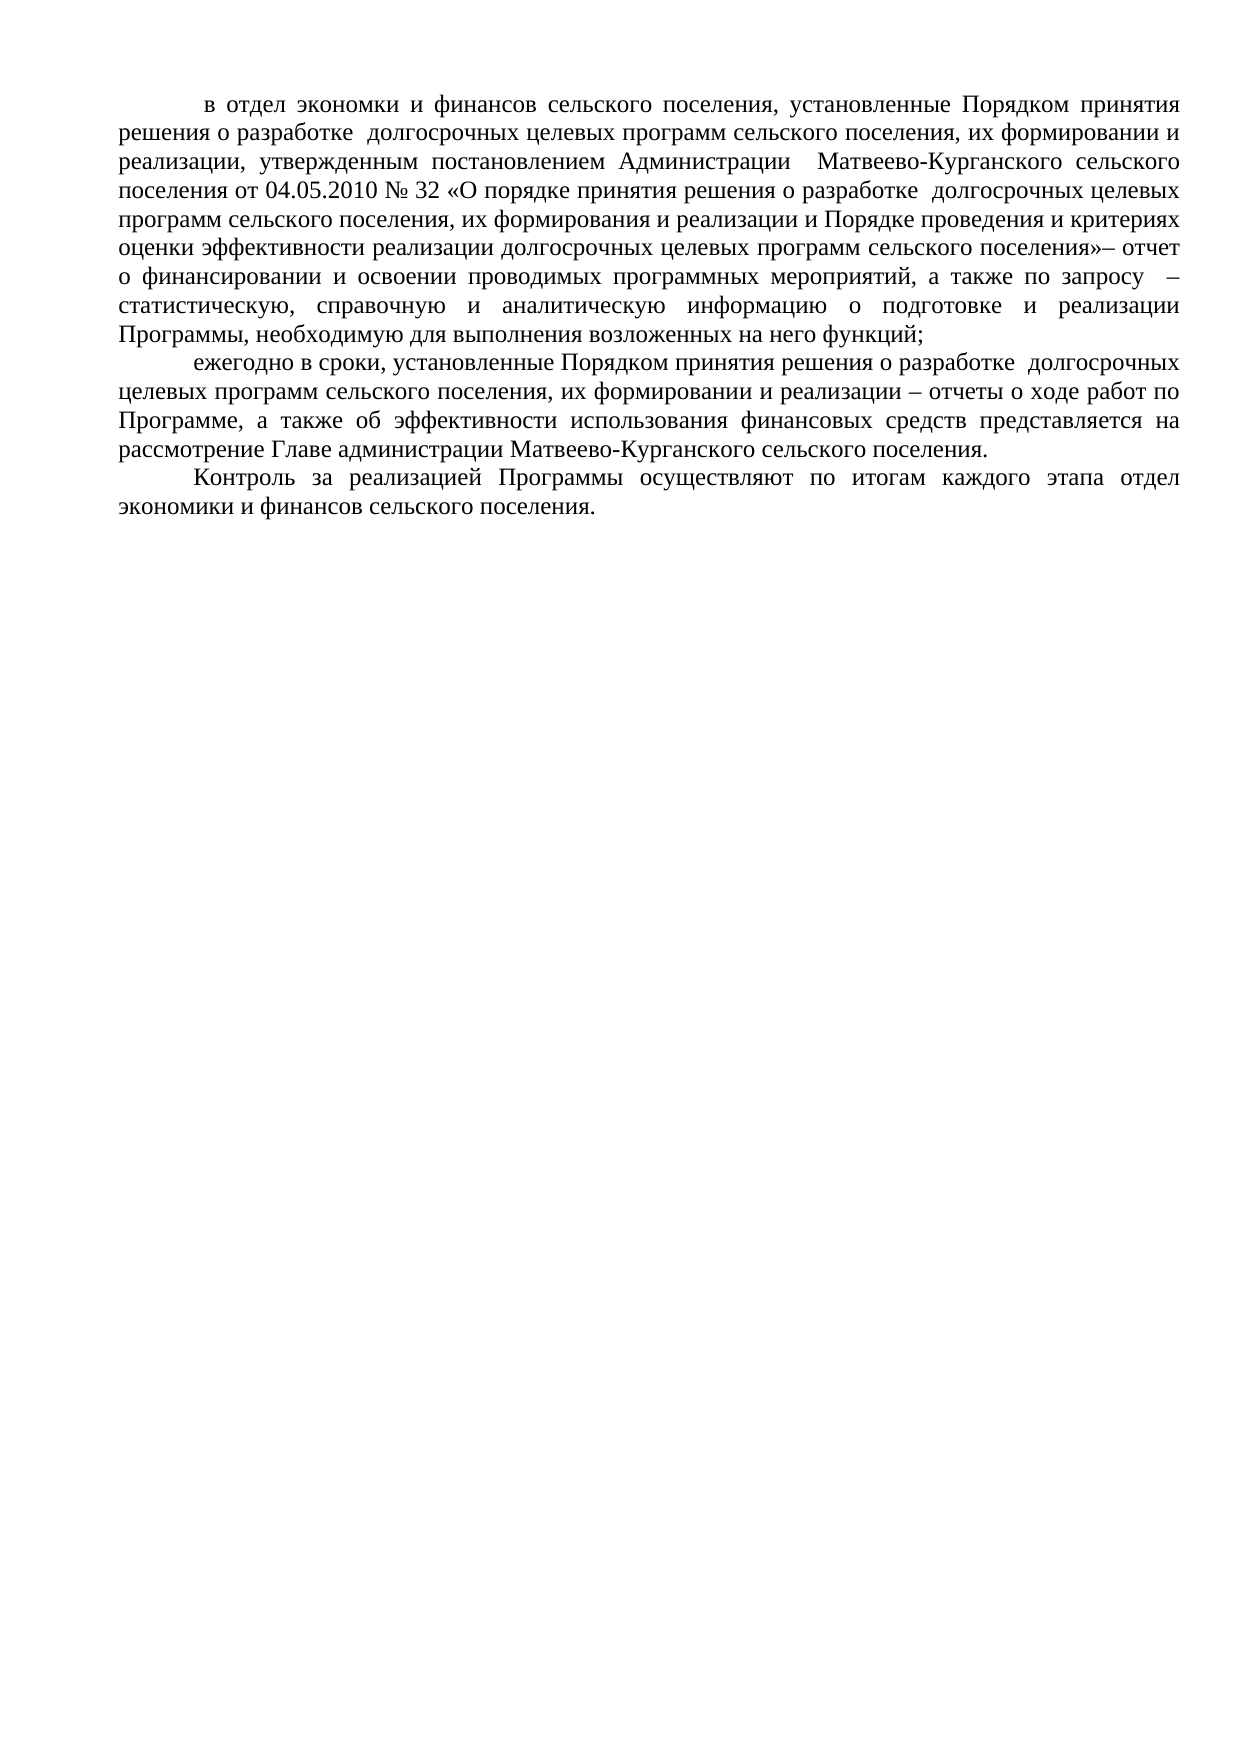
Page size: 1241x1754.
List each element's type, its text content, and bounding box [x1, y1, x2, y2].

text в отдел экономки и финансов сельского поселения, установленные Порядком принятия решения о разработке долгосрочных целевых программ сельского поселения, их формировании и реализации, утвержденным постановлением Администрации Матвеево-Курганского сельского поселения от 04.05.2010 № 32 «О порядке принятия решения о разработке долгосрочных целевых программ сельского поселения, их формирования и реализации и Порядке проведения и критериях оценки эффективности реализации долгосрочных целевых программ сельского поселения»– отчет о финансировании и освоении проводимых программных мероприятий, а также по запросу – статистическую, справочную и аналитическую информацию о подготовке и реализации Программы, необходимую для выполнения возложенных на него функций; [118, 89, 1181, 347]
text ежегодно в сроки, установленные Порядком принятия решения о разработке долгосрочных целевых программ сельского поселения, их формировании и реализации – отчеты о ходе работ по Программе, а также об эффективности использования финансовых средств представляется на рассмотрение Главе администрации Матвеево-Курганского сельского поселения. [118, 347, 1181, 462]
text Контроль за реализацией Программы осуществляют по итогам каждого этапа отдел экономики и финансов сельского поселения. [118, 462, 1181, 520]
